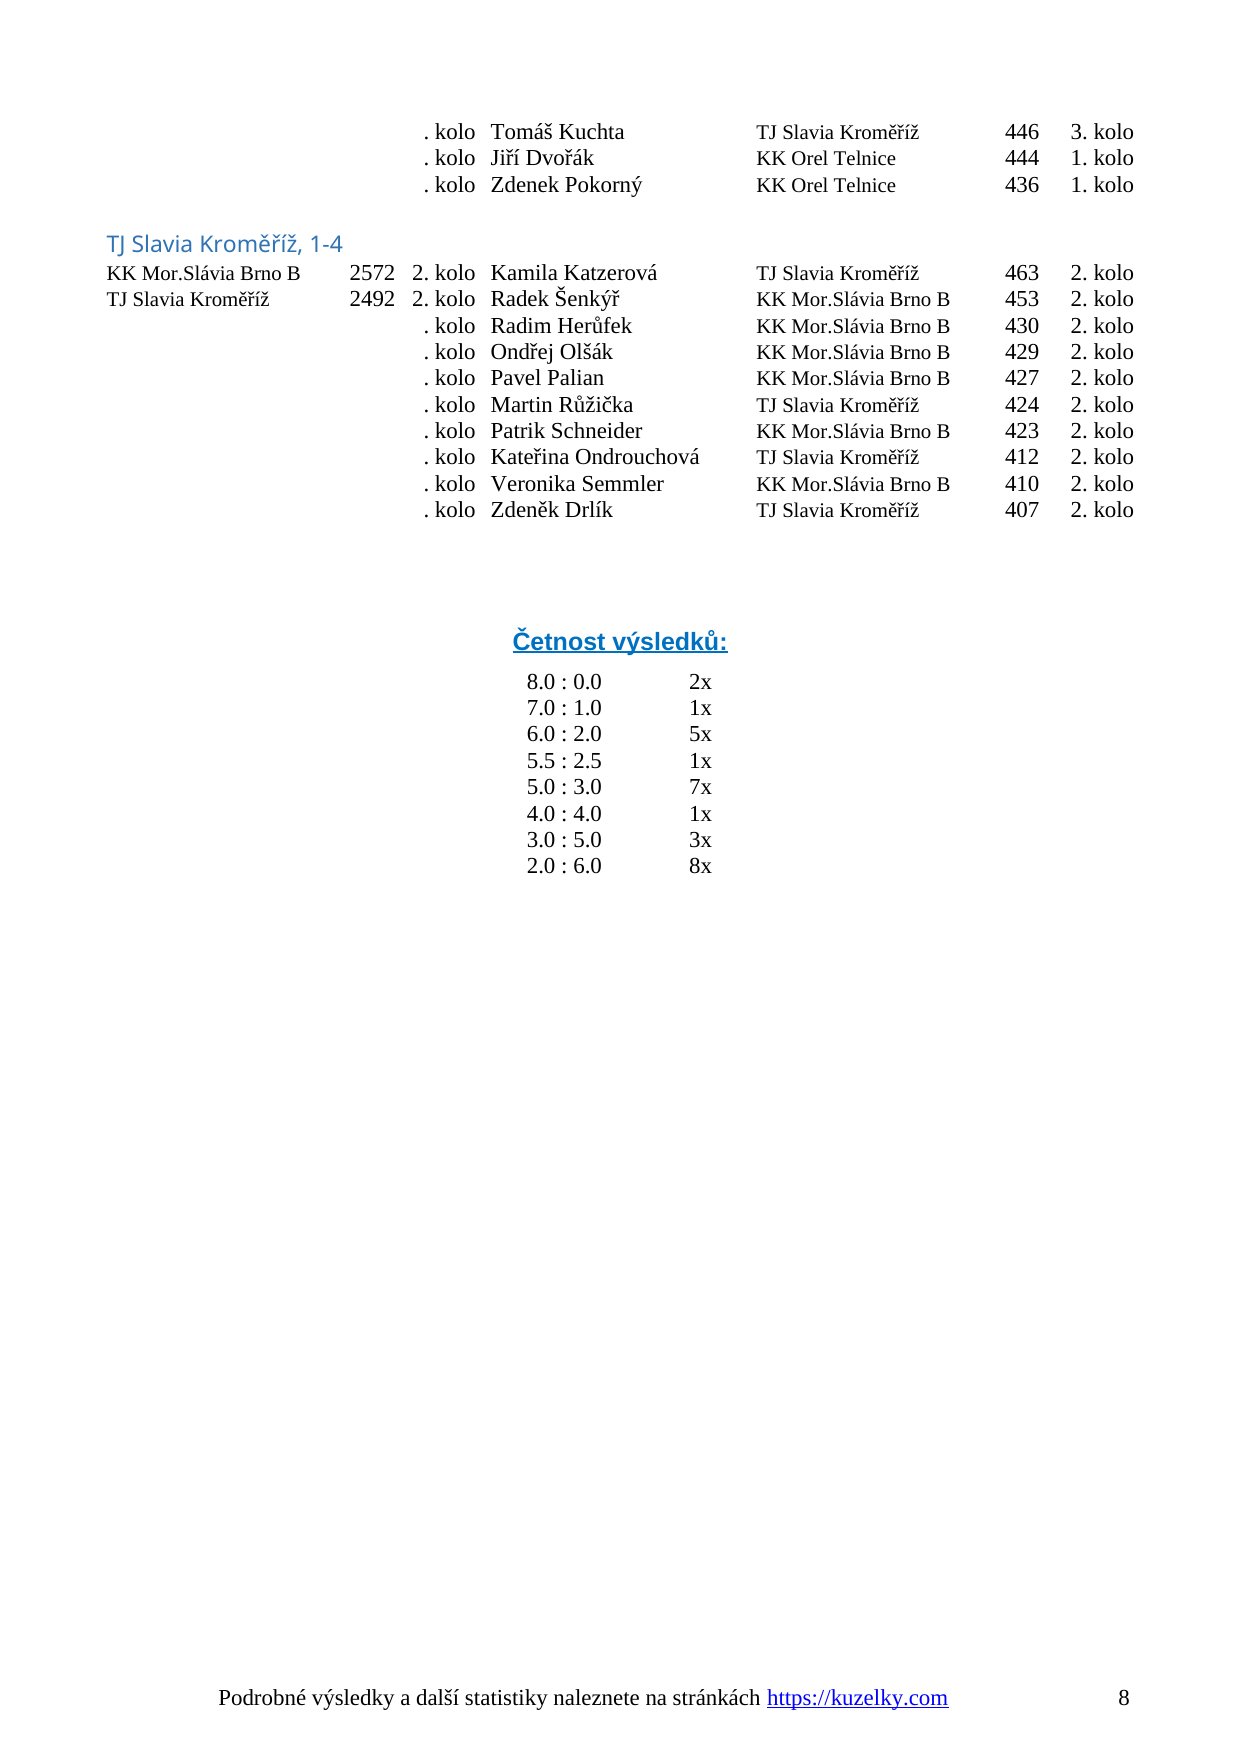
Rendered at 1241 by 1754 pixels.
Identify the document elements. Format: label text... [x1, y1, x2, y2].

subtitle TJ Slavia Kroměříž, 1-4 [106, 228, 1134, 259]
text . kolo Pavel Palian KK Mor.Slávia Brno B 427 2. kolo [106, 364, 1134, 391]
text . kolo Kateřina Ondrouchová TJ Slavia Kroměříž 412 2. kolo [106, 443, 1134, 470]
text . kolo Martin Růžička TJ Slavia Kroměříž 424 2. kolo [106, 391, 1134, 417]
text TJ Slavia Kroměříž 2492 2. kolo Radek Šenkýř KK Mor.Slávia Brno B 453 2. kolo [106, 285, 1134, 312]
text 8.0 : 0.0 2x [106, 668, 1134, 694]
text KK Mor.Slávia Brno B 2572 2. kolo Kamila Katzerová TJ Slavia Kroměříž 463 2. kolo [106, 259, 1134, 285]
text . kolo Zdenek Pokorný KK Orel Telnice 436 1. kolo [106, 171, 1134, 197]
text . kolo Zdeněk Drlík TJ Slavia Kroměříž 407 2. kolo [106, 496, 1134, 522]
text 5.5 : 2.5 1x [106, 747, 1134, 773]
text 3.0 : 5.0 3x [106, 826, 1134, 852]
text 4.0 : 4.0 1x [106, 799, 1134, 826]
text 7.0 : 1.0 1x [106, 694, 1134, 721]
text . kolo Jiří Dvořák KK Orel Telnice 444 1. kolo [106, 144, 1134, 171]
text 6.0 : 2.0 5x [106, 721, 1134, 747]
text . kolo Patrik Schneider KK Mor.Slávia Brno B 423 2. kolo [106, 417, 1134, 443]
text 2.0 : 6.0 8x [106, 852, 1134, 879]
text . kolo Veronika Semmler KK Mor.Slávia Brno B 410 2. kolo [106, 470, 1134, 496]
text . kolo Ondřej Olšák KK Mor.Slávia Brno B 429 2. kolo [106, 338, 1134, 364]
text . kolo Tomáš Kuchta TJ Slavia Kroměříž 446 3. kolo [106, 118, 1134, 144]
text . kolo Radim Herůfek KK Mor.Slávia Brno B 430 2. kolo [106, 312, 1134, 338]
text 5.0 : 3.0 7x [106, 773, 1134, 799]
text Četnost výsledků: [94, 627, 1145, 655]
